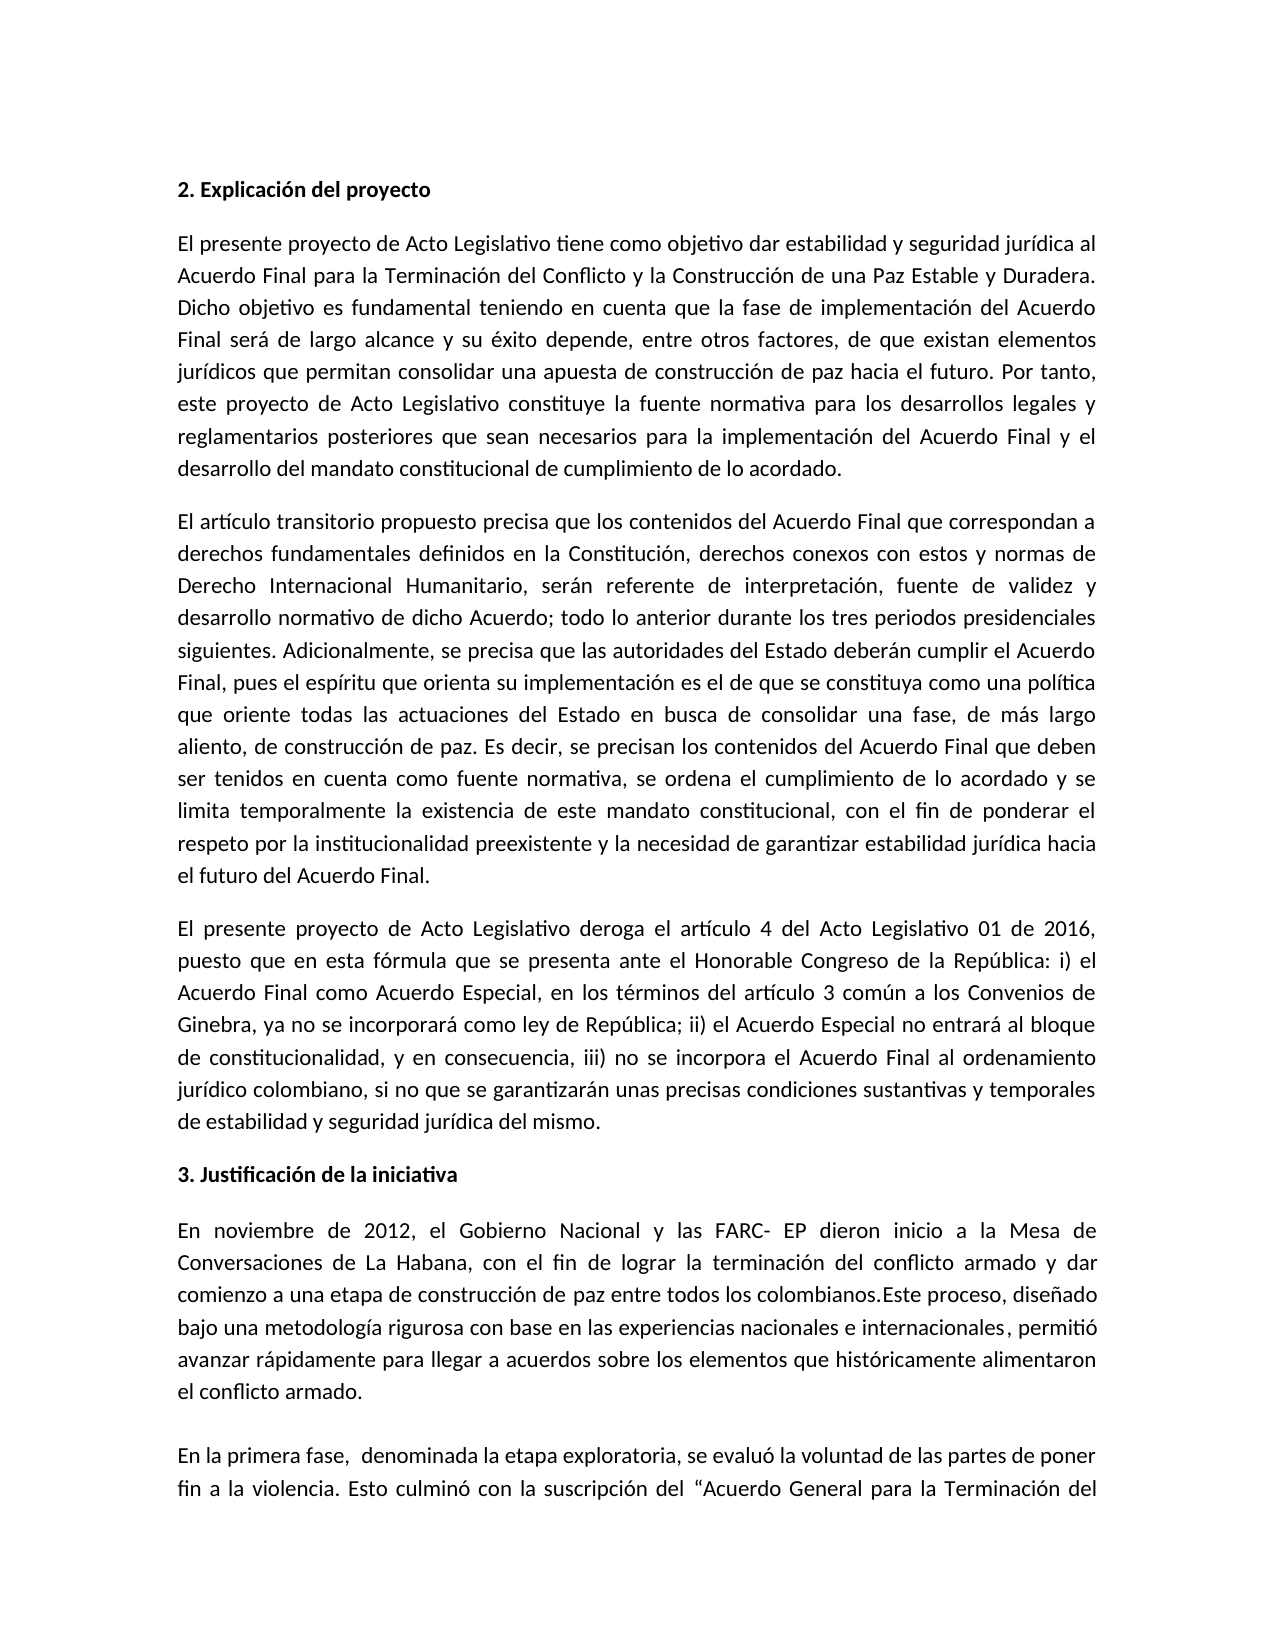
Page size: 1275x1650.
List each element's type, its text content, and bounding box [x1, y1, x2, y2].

text 3. Justificación de la iniciativa [177, 1160, 1098, 1188]
text 2. Explicación del proyecto [177, 176, 1098, 204]
text El presente proyecto de Acto Legislativo deroga el artículo 4 del Acto Legislativo 01 de 2016, puesto que en esta fórmula que se presenta ante el Honorable Congreso de la República: i) el Acuerdo Final como Acuerdo Especial, en los términos del artículo 3 común a los Convenios de Ginebra, ya no se incorporará como ley de República; ii) el Acuerdo Especial no entrará al bloque de constitucionalidad, y en consecuencia, iii) no se incorpora el Acuerdo Final al ordenamiento jurídico colombiano, si no que se garantizarán unas precisas condiciones sustantivas y temporales de estabilidad y seguridad jurídica del mismo. [177, 914, 1098, 1135]
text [177, 1442, 1098, 1502]
text El artículo transitorio propuesto precisa que los contenidos del Acuerdo Final que correspondan a derechos fundamentales definidos en la Constitución, derechos conexos con estos y normas de Derecho Internacional Humanitario, serán referente de interpretación, fuente de validez y desarrollo normativo de dicho Acuerdo; todo lo anterior durante los tres periodos presidenciales siguientes. Adicionalmente, se precisa que las autoridades del Estado deberán cumplir el Acuerdo Final, pues el espíritu que orienta su implementación es el de que se constituya como una política que oriente todas las actuaciones del Estado en busca de consolidar una fase, de más largo aliento, de construcción de paz. Es decir, se precisan los contenidos del Acuerdo Final que deben ser tenidos en cuenta como fuente normativa, se ordena el cumplimiento de lo acordado y se limita temporalmente la existencia de este mandato constitucional, con el fin de ponderar el respeto por la institucionalidad preexistente y la necesidad de garantizar estabilidad jurídica hacia el futuro del Acuerdo Final. [177, 507, 1098, 889]
text El presente proyecto de Acto Legislativo tiene como objetivo dar estabilidad y seguridad jurídica al Acuerdo Final para la Terminación del Conflicto y la Construcción de una Paz Estable y Duradera. Dicho objetivo es fundamental teniendo en cuenta que la fase de implementación del Acuerdo Final será de largo alcance y su éxito depende, entre otros factores, de que existan elementos jurídicos que permitan consolidar una apuesta de construcción de paz hacia el futuro. Por tanto, este proyecto de Acto Legislativo constituye la fuente normativa para los desarrollos legales y reglamentarios posteriores que sean necesarios para la implementación del Acuerdo Final y el desarrollo del mandato constitucional de cumplimiento de lo acordado. [177, 229, 1098, 482]
text En noviembre de 2012, el Gobierno Nacional y las FARC- EP dieron inicio a la Mesa de Conversaciones de La Habana, con el fin de lograr la terminación del conflicto armado y dar comienzo a una etapa de construcción de paz entre todos los colombianos.Este proceso, diseñado bajo una metodología rigurosa con base en las experiencias nacionales e internacionales, permitió avanzar rápidamente para llegar a acuerdos sobre los elementos que históricamente alimentaron el conflicto armado. [177, 1216, 1098, 1405]
